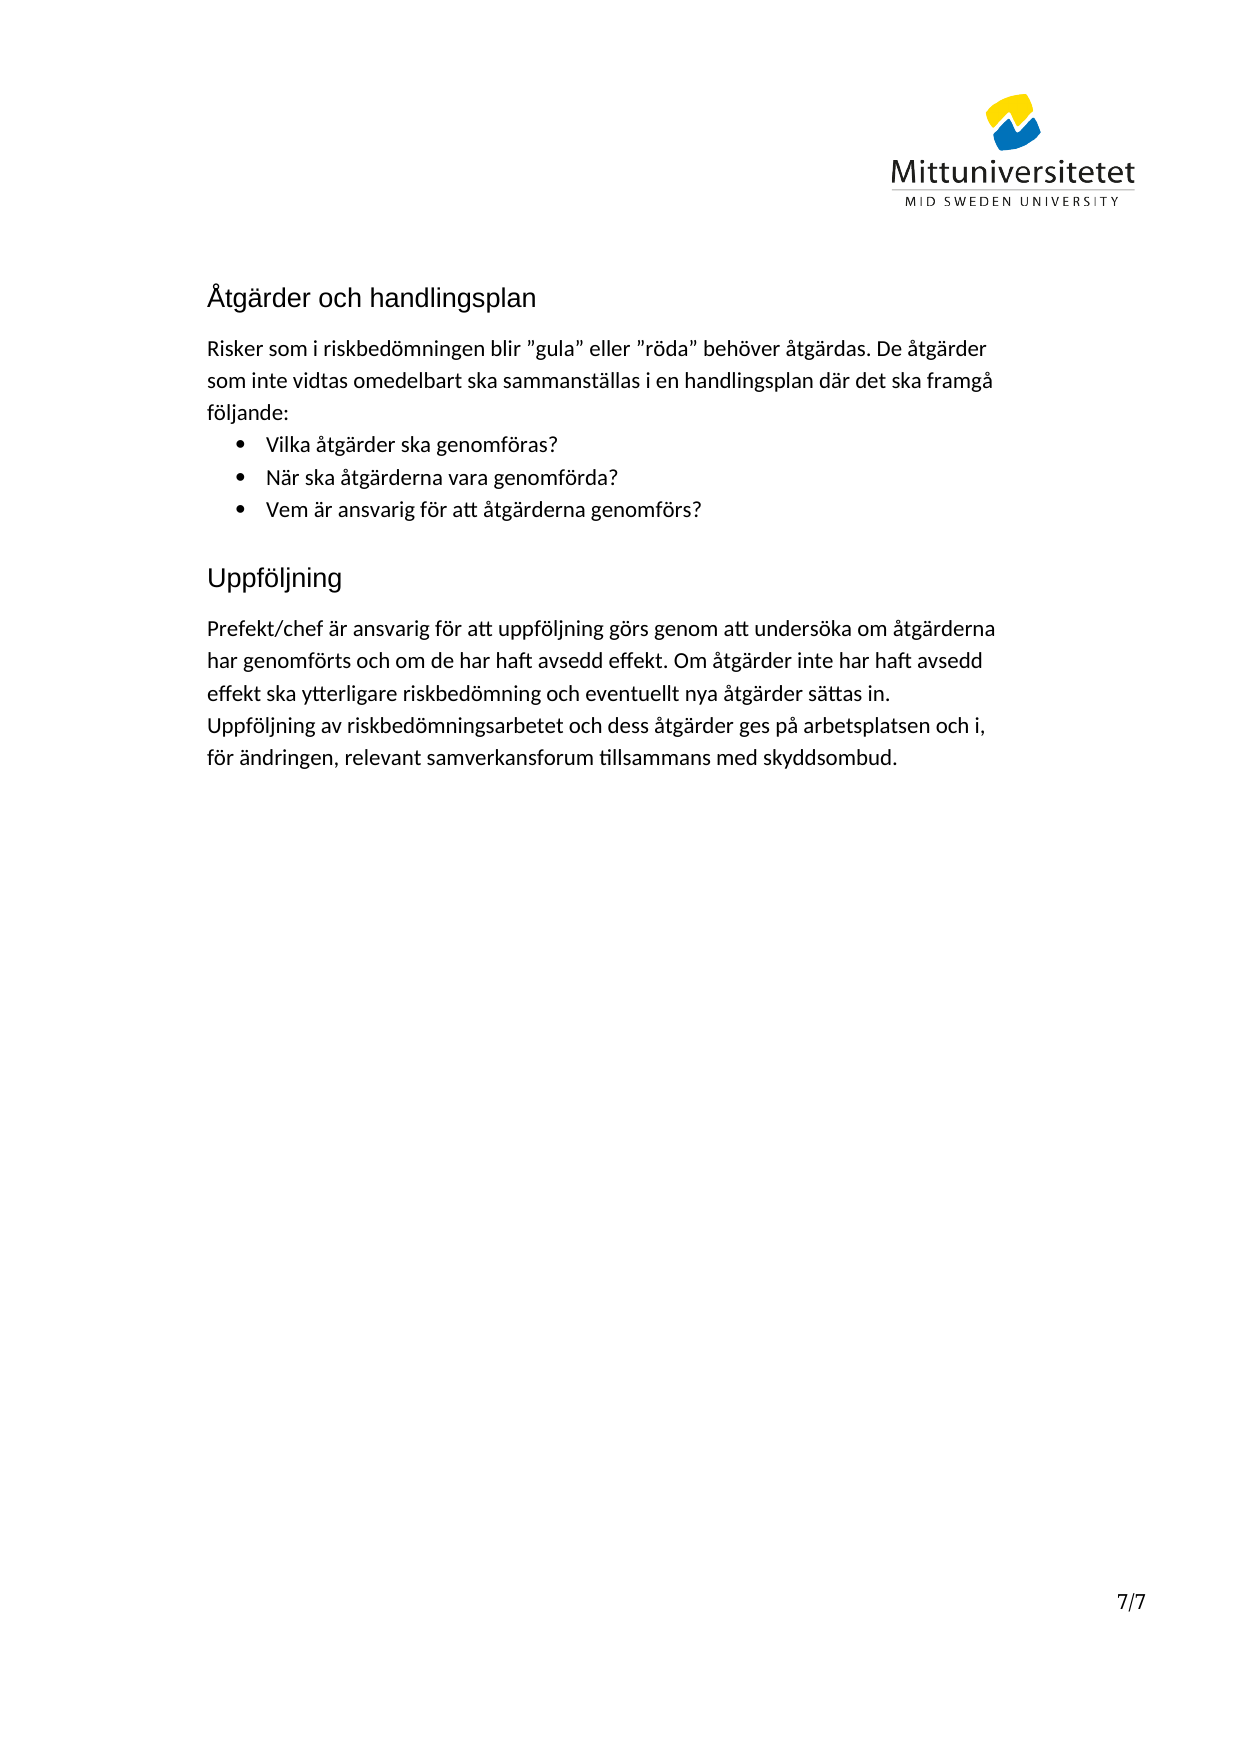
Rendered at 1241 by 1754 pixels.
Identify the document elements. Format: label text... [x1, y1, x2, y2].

list När ska åtgärderna vara genomförda? [236, 463, 1004, 491]
picture [891, 94, 1135, 206]
subtitle Uppföljning [207, 558, 1004, 594]
list Risker som i riskbedömningen blir ”gula” eller ”röda” behöver åtgärdas. De åtgärder som inte vidtas omedelbart ska sammanställas i en handlingsplan där det ska framgå följande: [207, 334, 1004, 426]
text Prefekt/chef är ansvarig för att uppföljning görs genom att undersöka om åtgärderna har genomförts och om de har haft avsedd effekt. Om åtgärder inte har haft avsedd effekt ska ytterligare riskbedömning och eventuellt nya åtgärder sättas in. Uppföljning av riskbedömningsarbetet och dess åtgärder ges på arbetsplatsen och i, för ändringen, relevant samverkansforum tillsammans med skyddsombud. [207, 614, 1004, 771]
list Vilka åtgärder ska genomföras? [236, 430, 1004, 458]
subtitle Åtgärder och handlingsplan [207, 278, 1004, 313]
list Vem är ansvarig för att åtgärderna genomförs? [236, 495, 1004, 523]
